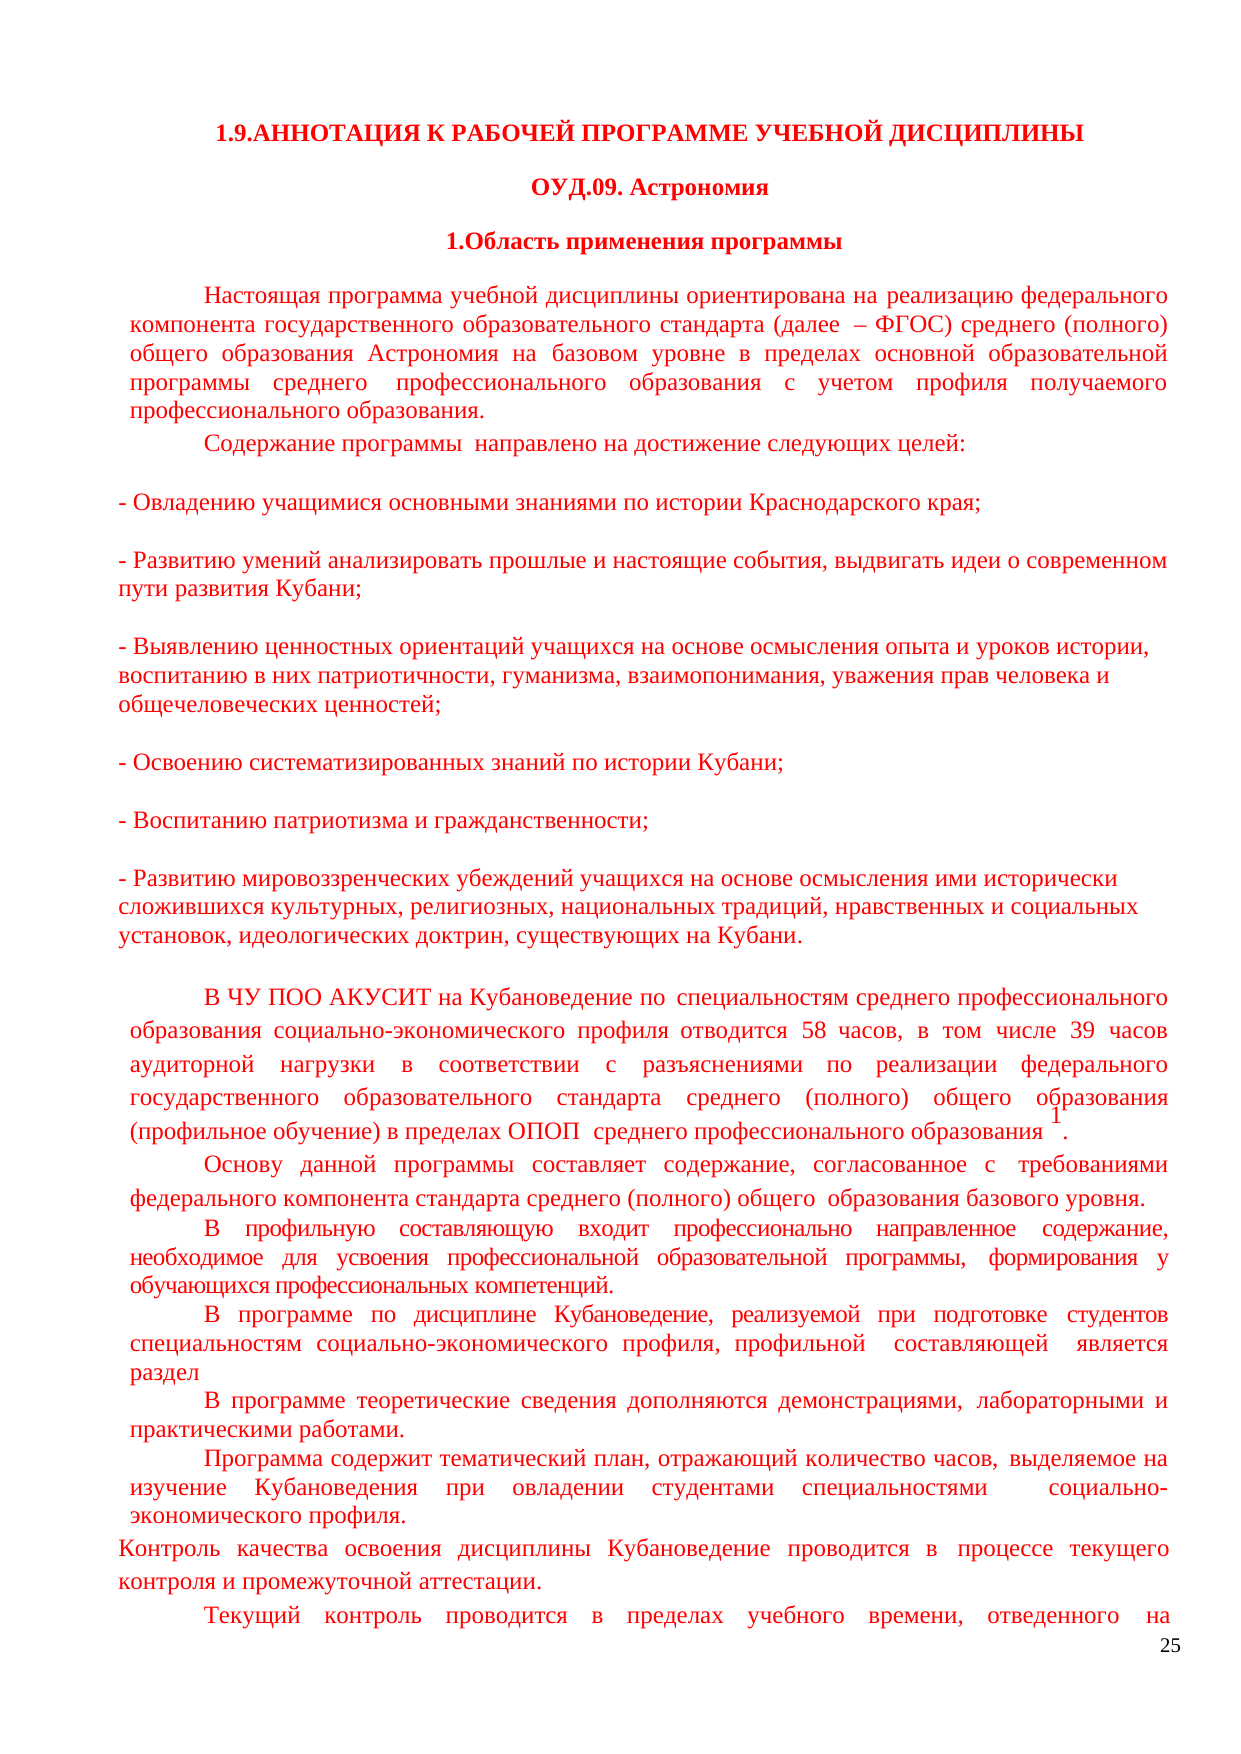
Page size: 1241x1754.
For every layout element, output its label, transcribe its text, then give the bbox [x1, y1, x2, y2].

text Настоящая программа учебной дисциплины ориентирована на реализацию федерального компонента государственного образовательного стандарта (далее – ФГОС) среднего (полного) общего образования Астрономия на базовом уровне в пределах основной образовательной программы среднего профессионального образования с учетом профиля получаемого профессионального образования. [129, 281, 1168, 424]
text 1.9.АННОТАЦИЯ К РАБОЧЕЙ ПРОГРАММЕ УЧЕБНОЙ ДИСЦИПЛИНЫ [118, 118, 1181, 147]
text - Воспитанию патриотизма и гражданственности; [118, 805, 1181, 833]
text Содержание программы направлено на достижение следующих целей: [203, 424, 1181, 458]
text Программа содержит тематический план, отражающий количество часов, выделяемое на изучение Кубановедения при овладении студентами специальностями социально-экономического профиля. [129, 1443, 1168, 1529]
text - Овладению учащимися основными знаниями по истории Краснодарского края; [118, 487, 1181, 516]
text В ЧУ ПОО АКУСИТ на Кубановедение по специальностям среднего профессионального образования социально-экономического профиля отводится 58 часов, в том числе 39 часов аудиторной нагрузки в соответствии с разъяснениями по реализации федерального государственного образовательного стандарта среднего (полного) общего образования (профильное обучение) в пределах ОПОП среднего профессионального образования 1. [129, 978, 1168, 1146]
text Контроль качества освоения дисциплины Кубановедение проводится в процессе текущего контроля и промежуточной аттестации. [118, 1529, 1170, 1596]
text В программе теоретические сведения дополняются демонстрациями, лабораторными и практическими работами. [129, 1385, 1168, 1443]
text 1.Область применения программы [249, 226, 1039, 254]
text - Развитию умений анализировать прошлые и настоящие события, выдвигать идеи о современном пути развития Кубани; [118, 545, 1181, 602]
text - Освоению систематизированных знаний по истории Кубани; [118, 747, 1181, 776]
text В программе по дисциплине Кубановедение, реализуемой при подготовке студентов специальностям социально-экономического профиля, профильной составляющей является раздел [129, 1299, 1169, 1385]
text ОУД.09. Астрономия [118, 172, 1181, 201]
text Основу данной программы составляет содержание, согласованное с требованиями федерального компонента стандарта среднего (полного) общего образования базового уровня. [129, 1146, 1168, 1213]
text - Развитию мировоззренческих убеждений учащихся на основе осмысления ими исторически сложившихся культурных, религиозных, национальных традиций, нравственных и социальных установок, идеологических доктрин, существующих на Кубани. [118, 863, 1181, 949]
text В профильную составляющую входит профессионально направленное содержание, необходимое для усвоения профессиональной образовательной программы, формирования у обучающихся профессиональных компетенций. [129, 1213, 1169, 1299]
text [129, 1596, 1170, 1630]
text - Выявлению ценностных ориентаций учащихся на основе осмысления опыта и уроков истории, воспитанию в них патриотичности, гуманизма, взаимопонимания, уважения прав человека и общечеловеческих ценностей; [118, 631, 1181, 718]
